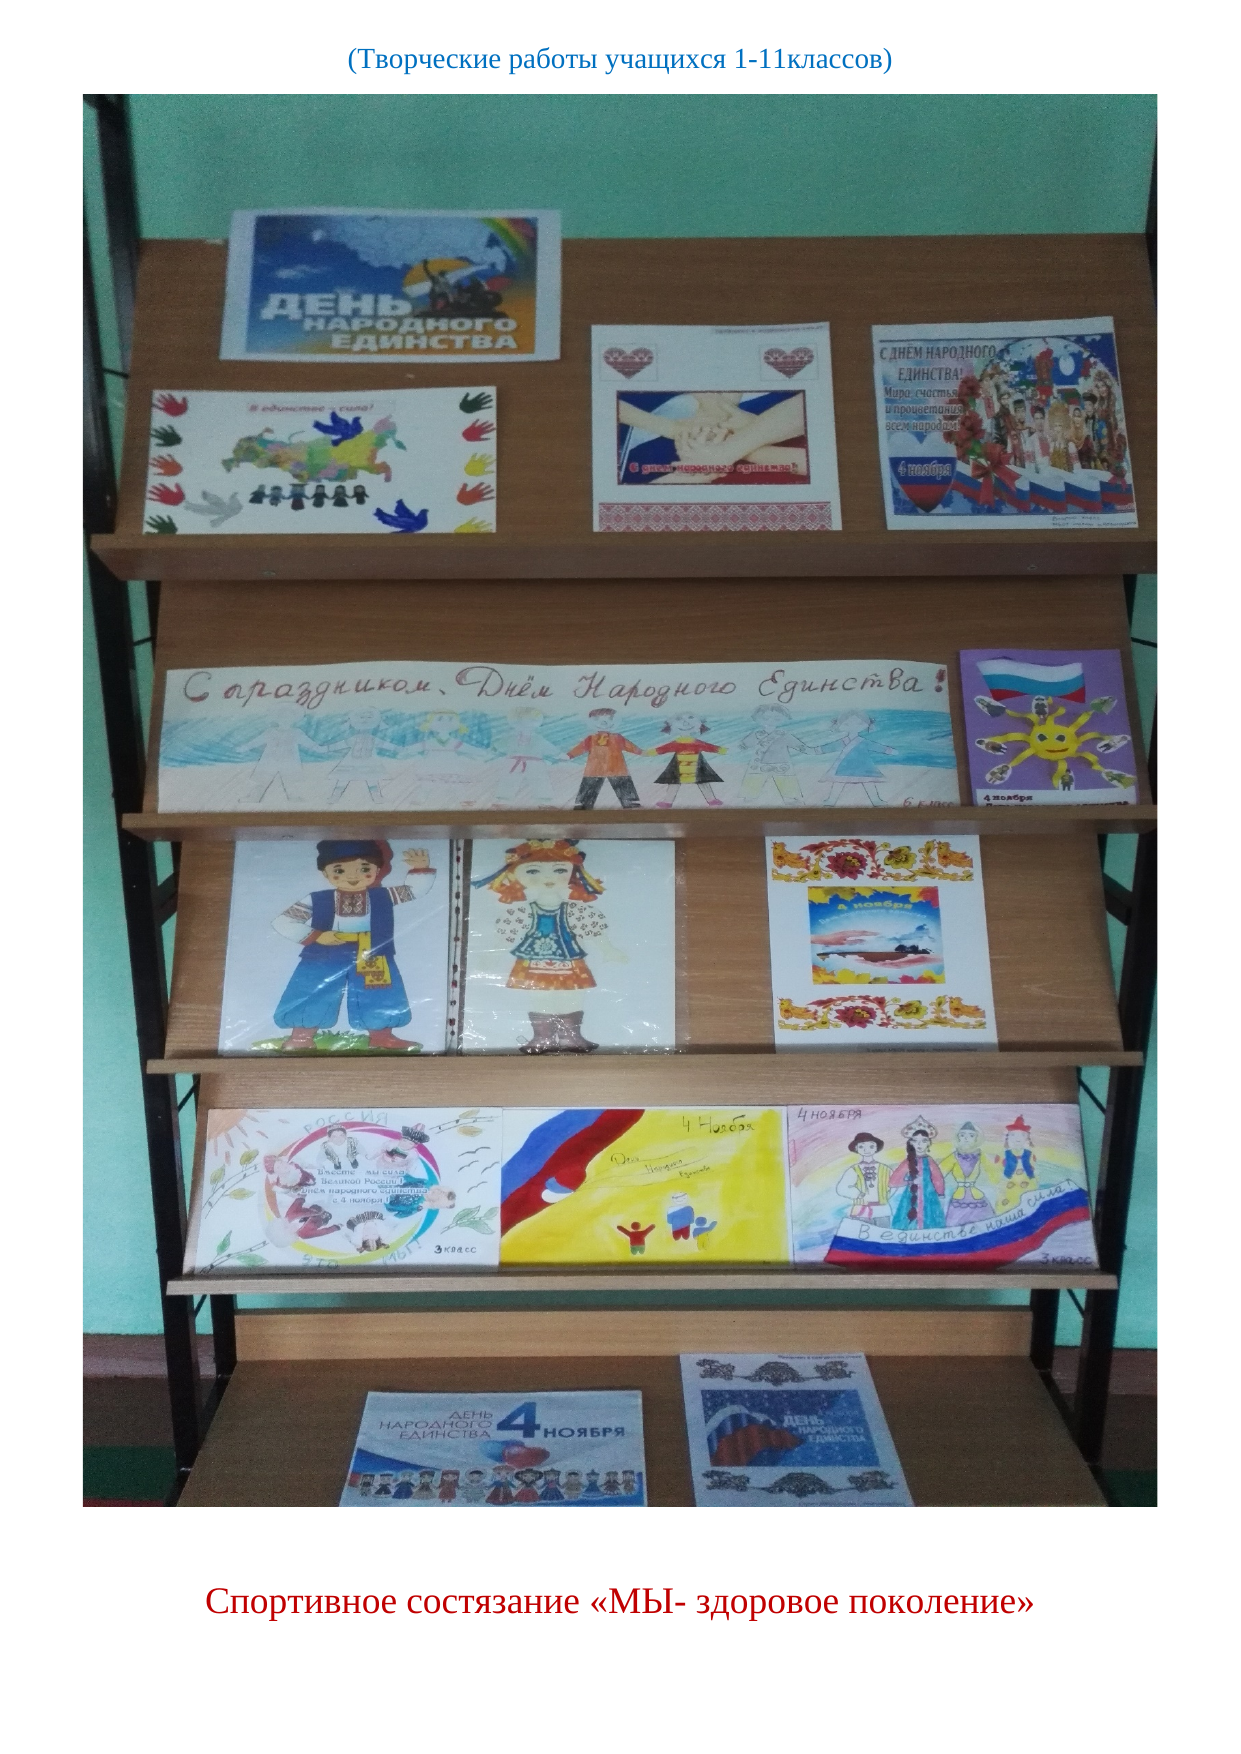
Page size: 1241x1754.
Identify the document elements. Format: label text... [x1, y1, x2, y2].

picture [82, 94, 1158, 1507]
text (Творческие работы учащихся 1-11классов) [47, 41, 1193, 75]
text Спортивное состязание «МЫ- здоровое поколение» [47, 1578, 1193, 1621]
